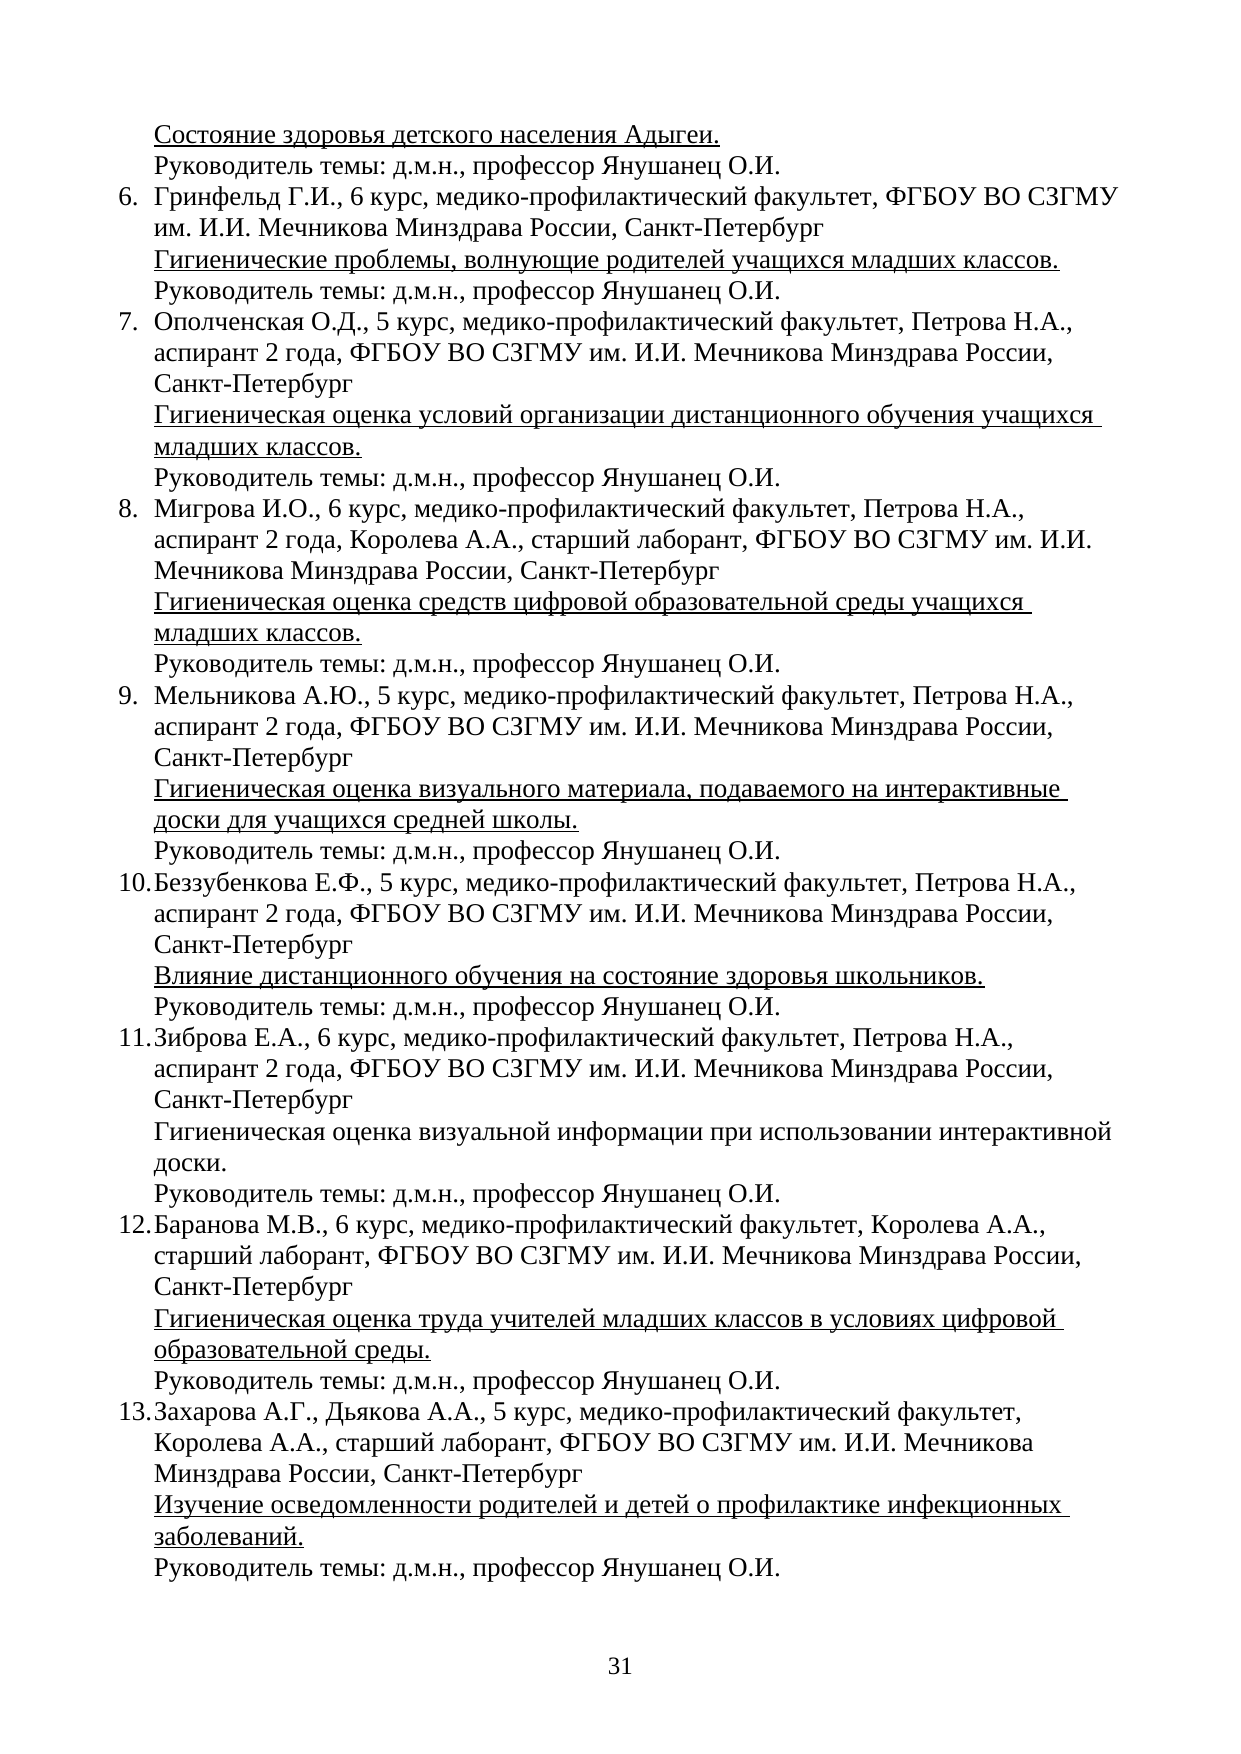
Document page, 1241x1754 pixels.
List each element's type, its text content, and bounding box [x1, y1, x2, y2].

list Гринфельд Г.И., 6 курс, медико-профилактический факультет, ФГБОУ ВО СЗГМУ им. И.И. Мечникова Минздрава России, Санкт-Петербург Гигиенические проблемы, волнующие родителей учащихся младших классов. Руководитель темы: д.м.н., профессор Янушанец О.И. [118, 180, 1122, 305]
list Баранова М.В., 6 курс, медико-профилактический факультет, Королева А.А., старший лаборант, ФГБОУ ВО СЗГМУ им. И.И. Мечникова Минздрава России, Санкт-Петербург Гигиеническая оценка труда учителей младших классов в условиях цифровой образовательной среды. Руководитель темы: д.м.н., профессор Янушанец О.И. [118, 1208, 1122, 1395]
list Мельникова А.Ю., 5 курс, медико-профилактический факультет, Петрова Н.А., аспирант 2 года, ФГБОУ ВО СЗГМУ им. И.И. Мечникова Минздрава России, Санкт-Петербург Гигиеническая оценка визуального материала, подаваемого на интерактивные доски для учащихся средней школы. Руководитель темы: д.м.н., профессор Янушанец О.И. [118, 679, 1122, 866]
list Мигрова И.О., 6 курс, медико-профилактический факультет, Петрова Н.А., аспирант 2 года, Королева А.А., старший лаборант, ФГБОУ ВО СЗГМУ им. И.И. Мечникова Минздрава России, Санкт-Петербург Гигиеническая оценка средств цифровой образовательной среды учащихся младших классов. [118, 492, 1122, 648]
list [118, 118, 1122, 180]
list Зиброва Е.А., 6 курс, медико-профилактический факультет, Петрова Н.А., аспирант 2 года, ФГБОУ ВО СЗГМУ им. И.И. Мечникова Минздрава России, Санкт-Петербург Гигиеническая оценка визуальной информации при использовании интерактивной доски. Руководитель темы: д.м.н., профессор Янушанец О.И. [118, 1021, 1122, 1208]
list Беззубенкова Е.Ф., 5 курс, медико-профилактический факультет, Петрова Н.А., аспирант 2 года, ФГБОУ ВО СЗГМУ им. И.И. Мечникова Минздрава России, Санкт-Петербург Влияние дистанционного обучения на состояние здоровья школьников. Руководитель темы: д.м.н., профессор Янушанец О.И. [118, 866, 1122, 1021]
list Руководитель темы: д.м.н., профессор Янушанец О.И. [153, 648, 1122, 679]
list Захарова А.Г., Дьякова А.А., 5 курс, медико-профилактический факультет, Королева А.А., старший лаборант, ФГБОУ ВО СЗГМУ им. И.И. Мечникова Минздрава России, Санкт-Петербург Изучение осведомленности родителей и детей о профилактике инфекционных заболеваний. Руководитель темы: д.м.н., профессор Янушанец О.И. [118, 1395, 1122, 1582]
list Ополченская О.Д., 5 курс, медико-профилактический факультет, Петрова Н.А., аспирант 2 года, ФГБОУ ВО СЗГМУ им. И.И. Мечникова Минздрава России, Санкт-Петербург Гигиеническая оценка условий организации дистанционного обучения учащихся младших классов. Руководитель темы: д.м.н., профессор Янушанец О.И. [118, 305, 1122, 492]
